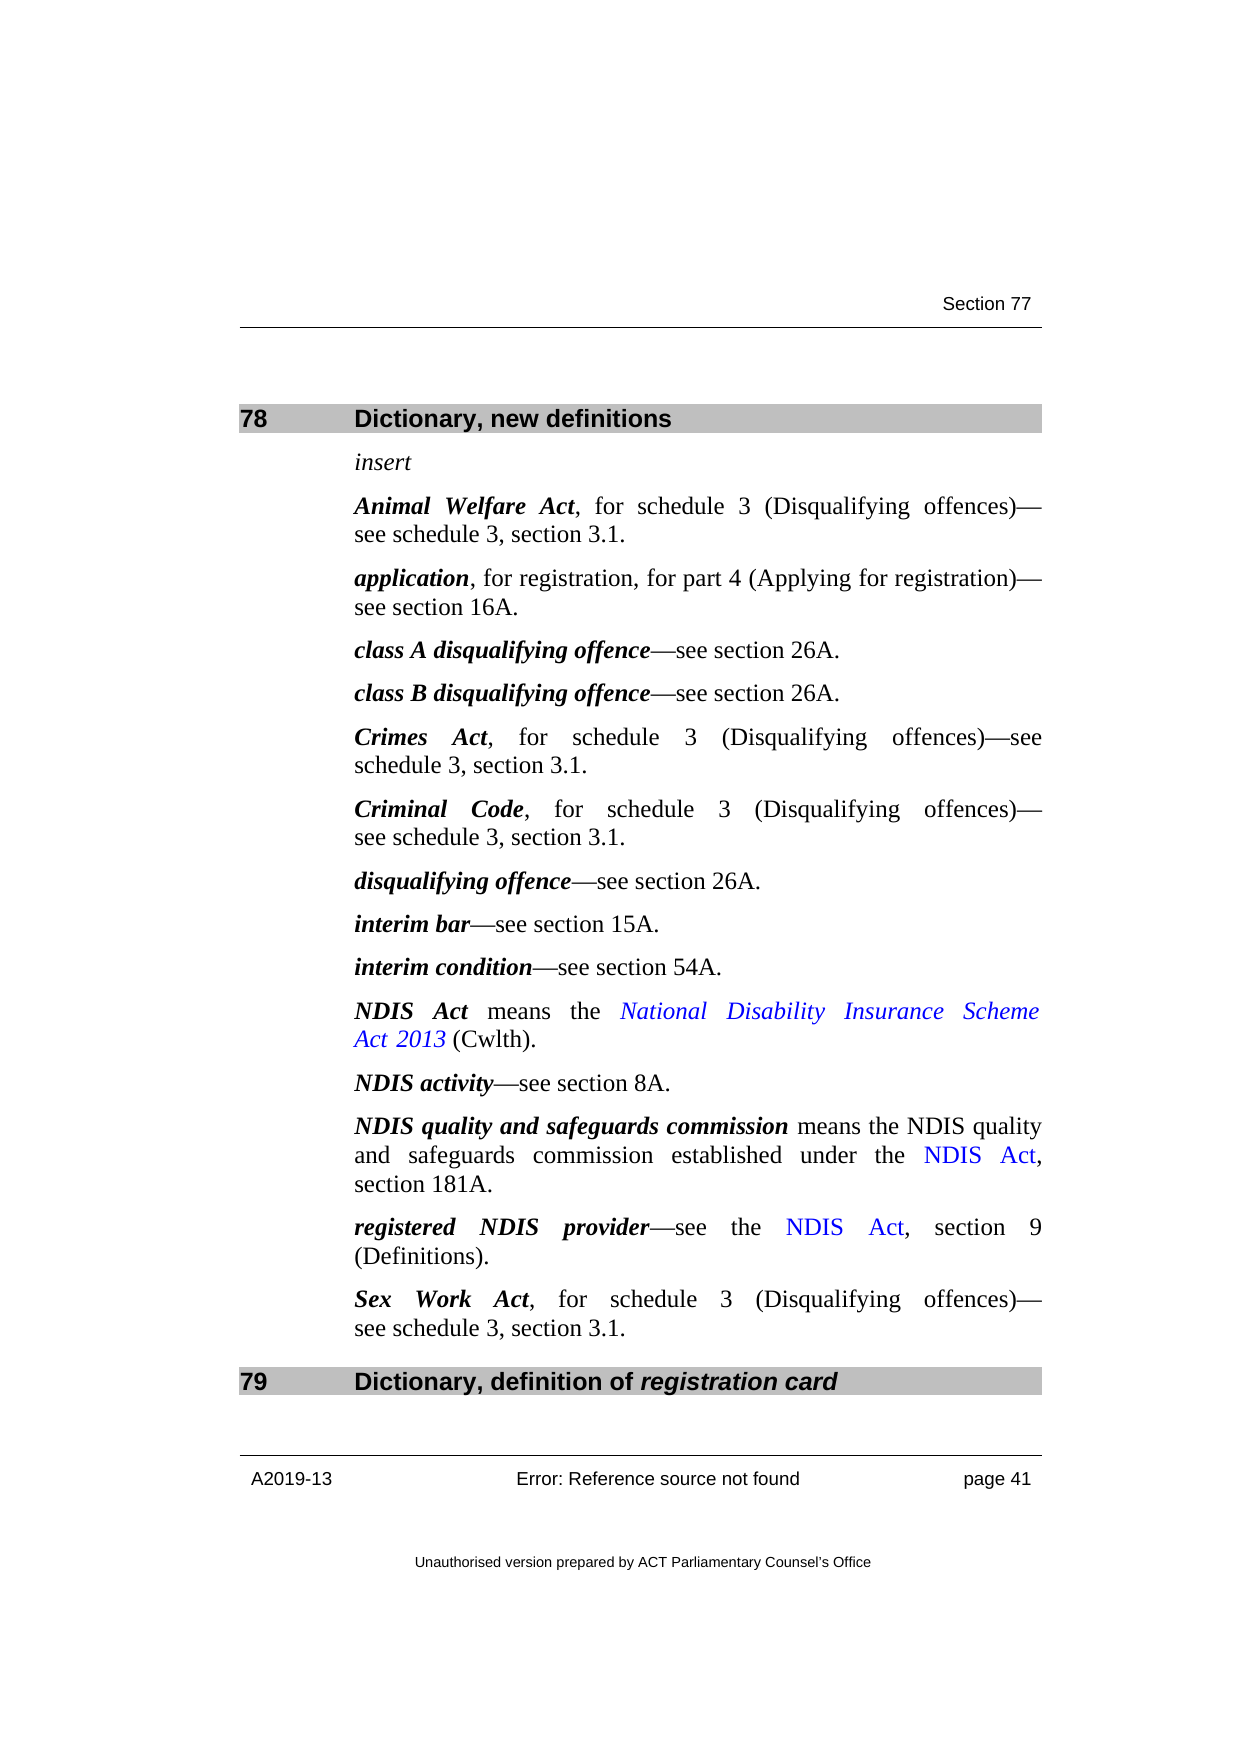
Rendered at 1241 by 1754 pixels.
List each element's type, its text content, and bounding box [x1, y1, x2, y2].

text Criminal Code, for schedule 3 (Disqualifying offences)—see schedule 3, section 3.1. [354, 794, 1042, 851]
text Crimes Act, for schedule 3 (Disqualifying offences)—see schedule 3, section 3.1. [354, 722, 1042, 779]
text class A disqualifying offence—see section 26A. [354, 635, 1042, 664]
text Animal Welfare Act, for schedule 3 (Disqualifying offences)—see schedule 3, section 3.1. [354, 491, 1042, 548]
text Sex Work Act, for schedule 3 (Disqualifying offences)—see schedule 3, section 3.1. [354, 1284, 1042, 1342]
text interim condition—see section 54A. [354, 952, 1042, 981]
text registered NDIS provider—see the NDIS Act, section 9 (Definitions). [354, 1212, 1042, 1269]
text 78 Dictionary, new definitions [239, 404, 1042, 433]
text NDIS Act means the National Disability Insurance Scheme Act 2013 (Cwlth). [354, 996, 1042, 1053]
text class B disqualifying offence—see section 26A. [354, 678, 1042, 707]
text NDIS activity—see section 8A. [354, 1068, 1042, 1097]
text disqualifying offence—see section 26A. [354, 866, 1042, 894]
text interim bar—see section 15A. [354, 909, 1042, 938]
text NDIS quality and safeguards commission means the NDIS quality and safeguards commission established under the NDIS Act, section 181A. [354, 1111, 1042, 1197]
text application, for registration, for part 4 (Applying for registration)—see section 16A. [354, 563, 1042, 620]
text 79 Dictionary, definition of registration card [239, 1367, 1042, 1395]
text insert [354, 447, 1042, 476]
